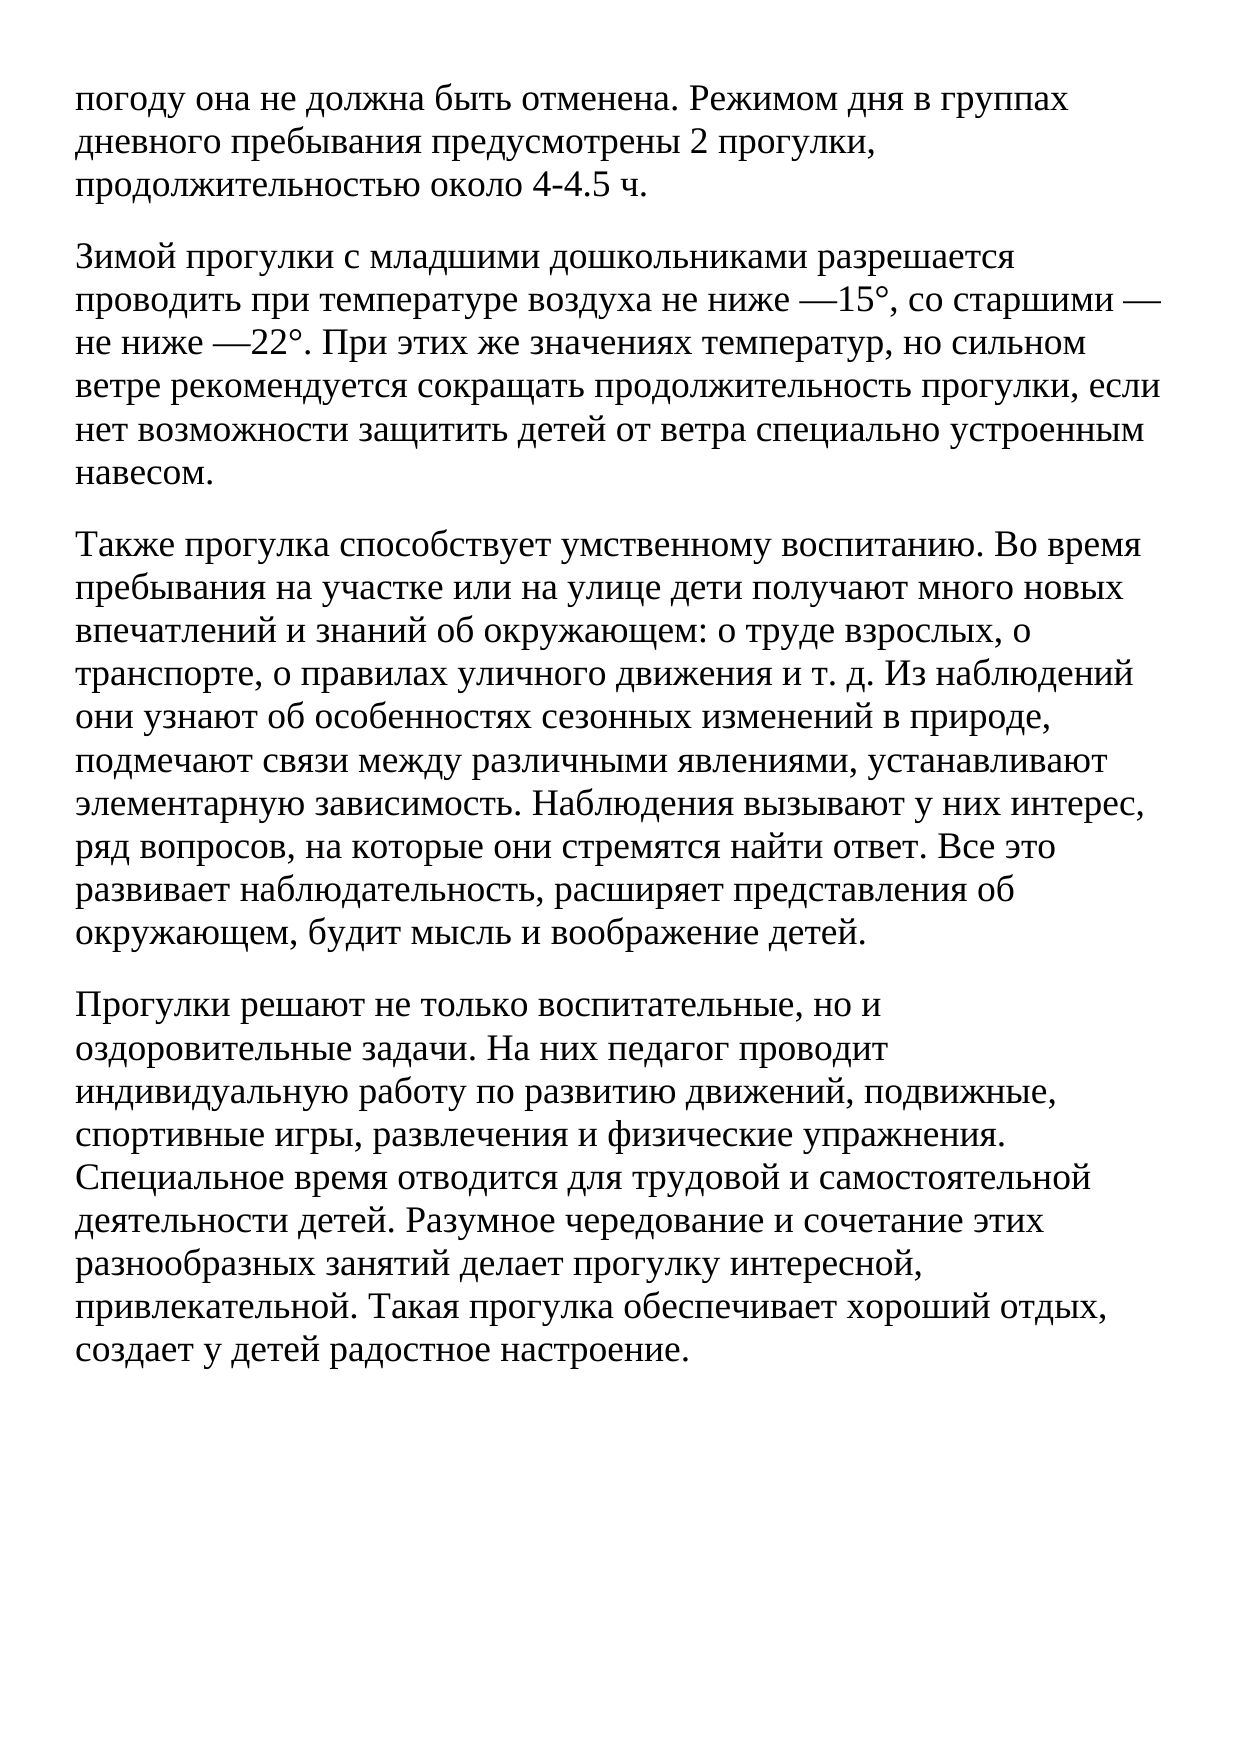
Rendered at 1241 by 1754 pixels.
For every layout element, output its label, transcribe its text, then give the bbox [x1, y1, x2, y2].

text Прогулки решают не только воспитательные, но и оздоровительные задачи. На них педагог проводит индивидуальную работу по развитию движений, подвижные, спортивные игры, развлечения и физические упражнения. Специальное время отводится для трудовой и самостоятельной деятельности детей. Разумное чередование и сочетание этих разнообразных занятий делает прогулку интересной, привлекательной. Такая прогулка обеспечивает хороший отдых, создает у детей радостное настроение. [75, 982, 1165, 1370]
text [75, 75, 1165, 204]
text Зимой прогулки с младшими дошкольниками разрешается проводить при температуре воздуха не ниже —15°, со старшими — не ниже —22°. При этих же значениях температур, но сильном ветре рекомендуется сокращать продолжительность прогулки, если нет возможности защитить детей от ветра специально устроенным навесом. [75, 233, 1165, 492]
text Также прогулка способствует умственному воспитанию. Во время пребывания на участке или на улице дети получают много новых впечатлений и знаний об окружающем: о труде взрослых, о транспорте, о правилах уличного движения и т. д. Из наблюдений они узнают об особенностях сезонных изменений в природе, подмечают связи между различными явлениями, устанавливают элементарную зависимость. Наблюдения вызывают у них интерес, ряд вопросов, на которые они стремятся найти ответ. Все это развивает наблюдательность, расширяет представления об окружающем, будит мысль и воображение детей. [75, 521, 1165, 953]
